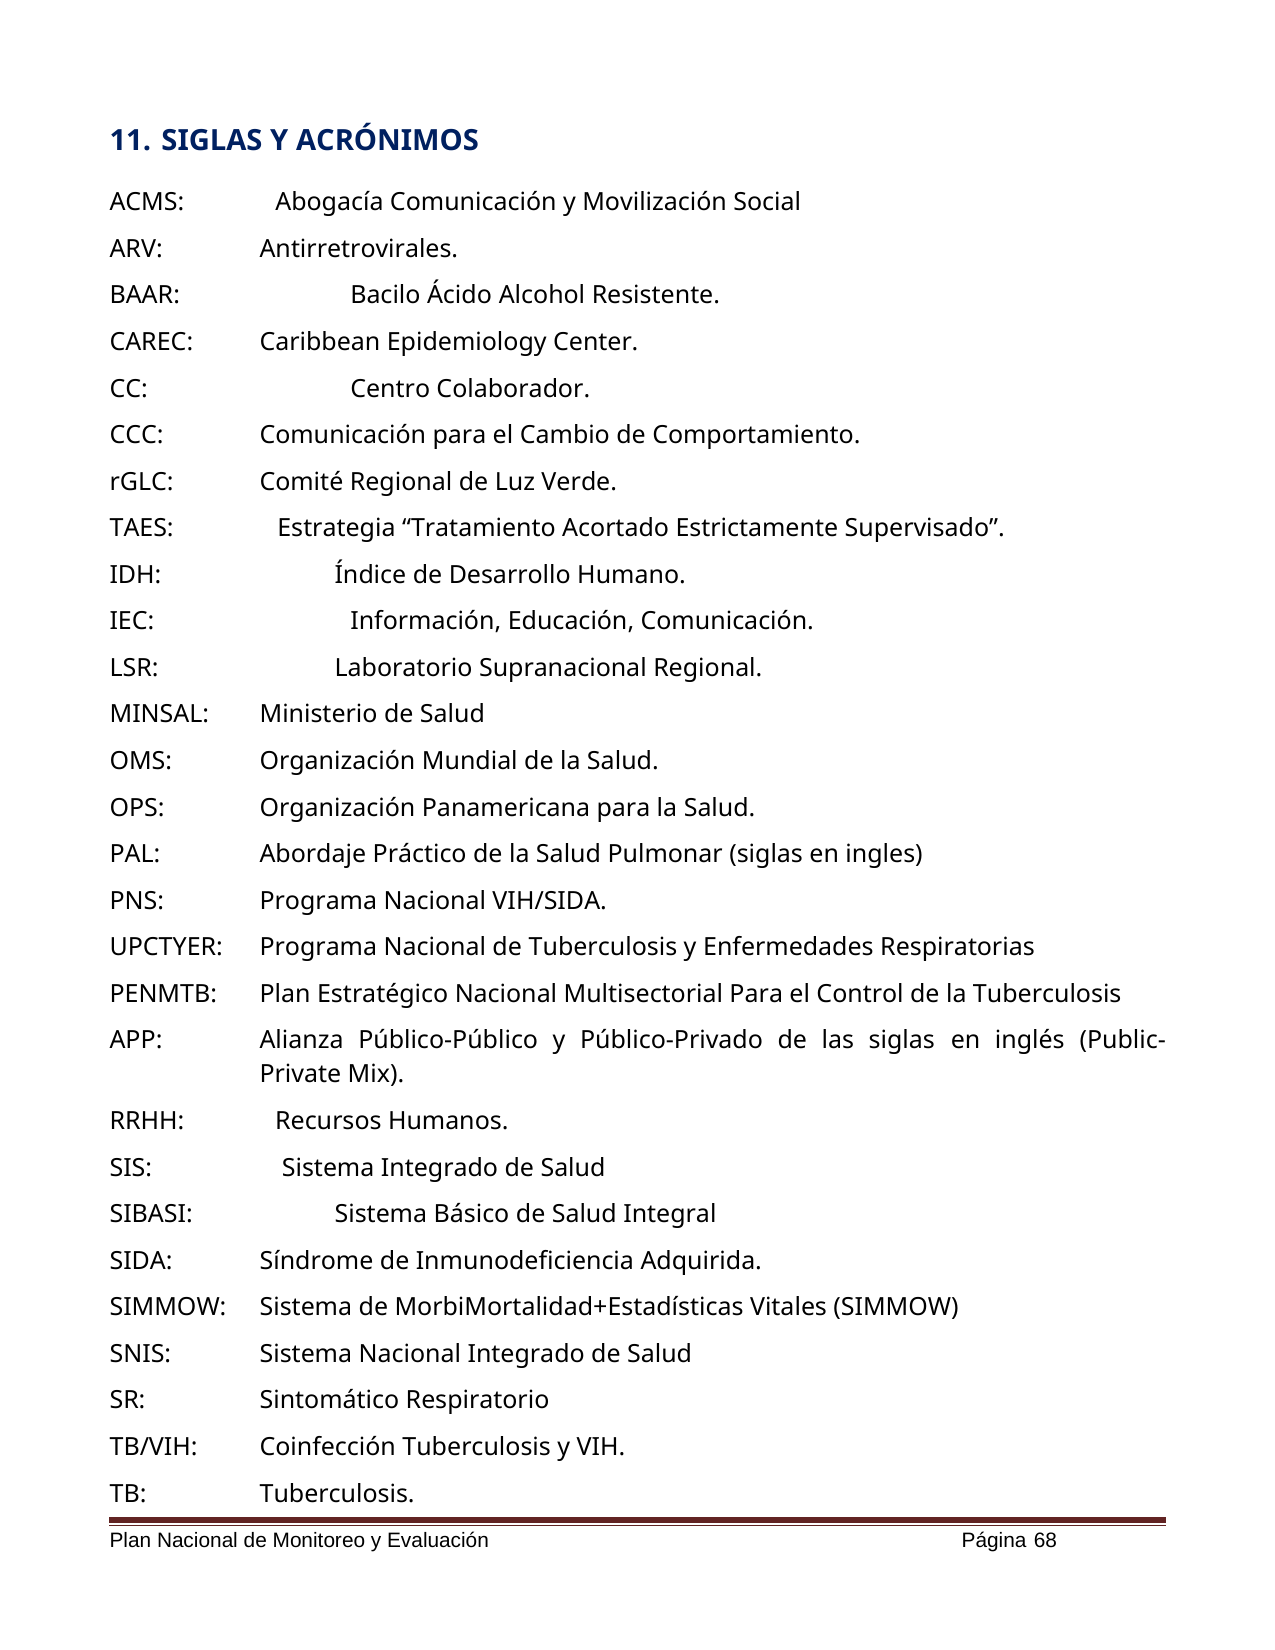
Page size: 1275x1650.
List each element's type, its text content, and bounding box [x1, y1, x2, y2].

text rGLC: Comité Regional de Luz Verde. [109, 463, 1166, 497]
text RRHH: Recursos Humanos. [109, 1103, 1166, 1137]
text CCC: Comunicación para el Cambio de Comportamiento. [109, 417, 1166, 451]
text IEC: Información, Educación, Comunicación. [109, 603, 1166, 637]
text SIMMOW: Sistema de MorbiMortalidad+Estadísticas Vitales (SIMMOW) [109, 1289, 1166, 1323]
text TB/VIH: Coinfección Tuberculosis y VIH. [109, 1429, 1166, 1463]
text TAES: Estrategia “Tratamiento Acortado Estrictamente Supervisado”. [109, 510, 1166, 544]
text PAL: Abordaje Práctico de la Salud Pulmonar (siglas en ingles) [109, 836, 1166, 870]
text ACMS: Abogacía Comunicación y Movilización Social [109, 184, 1166, 218]
text TB: Tuberculosis. [109, 1475, 1166, 1509]
text MINSAL: Ministerio de Salud [109, 696, 1166, 730]
subtitle Siglas y Acrónimos [109, 119, 1166, 159]
text UPCTYER: Programa Nacional de Tuberculosis y Enfermedades Respiratorias [109, 929, 1166, 963]
text CC: Centro Colaborador. [109, 370, 1166, 404]
text BAAR: Bacilo Ácido Alcohol Resistente. [109, 277, 1166, 311]
text SIBASI: Sistema Básico de Salud Integral [109, 1196, 1166, 1230]
text ARV: Antirretrovirales. [109, 231, 1166, 264]
text SIS: Sistema Integrado de Salud [109, 1149, 1166, 1183]
text CAREC: Caribbean Epidemiology Center. [109, 324, 1166, 358]
text PNS: Programa Nacional VIH/SIDA. [109, 882, 1166, 916]
text OMS: Organización Mundial de la Salud. [109, 743, 1166, 777]
text APP: Alianza Público-Público y Público-Privado de las siglas en inglés (Public-Private Mix). [109, 1022, 1166, 1090]
text SR: Sintomático Respiratorio [109, 1382, 1166, 1416]
text SNIS: Sistema Nacional Integrado de Salud [109, 1336, 1166, 1369]
text SIDA: Síndrome de Inmunodeficiencia Adquirida. [109, 1242, 1166, 1276]
text PENMTB: Plan Estratégico Nacional Multisectorial Para el Control de la Tuberculosis [109, 976, 1166, 1009]
text IDH: Índice de Desarrollo Humano. [109, 556, 1166, 591]
text OPS: Organización Panamericana para la Salud. [109, 789, 1166, 823]
text LSR: Laboratorio Supranacional Regional. [109, 649, 1166, 684]
